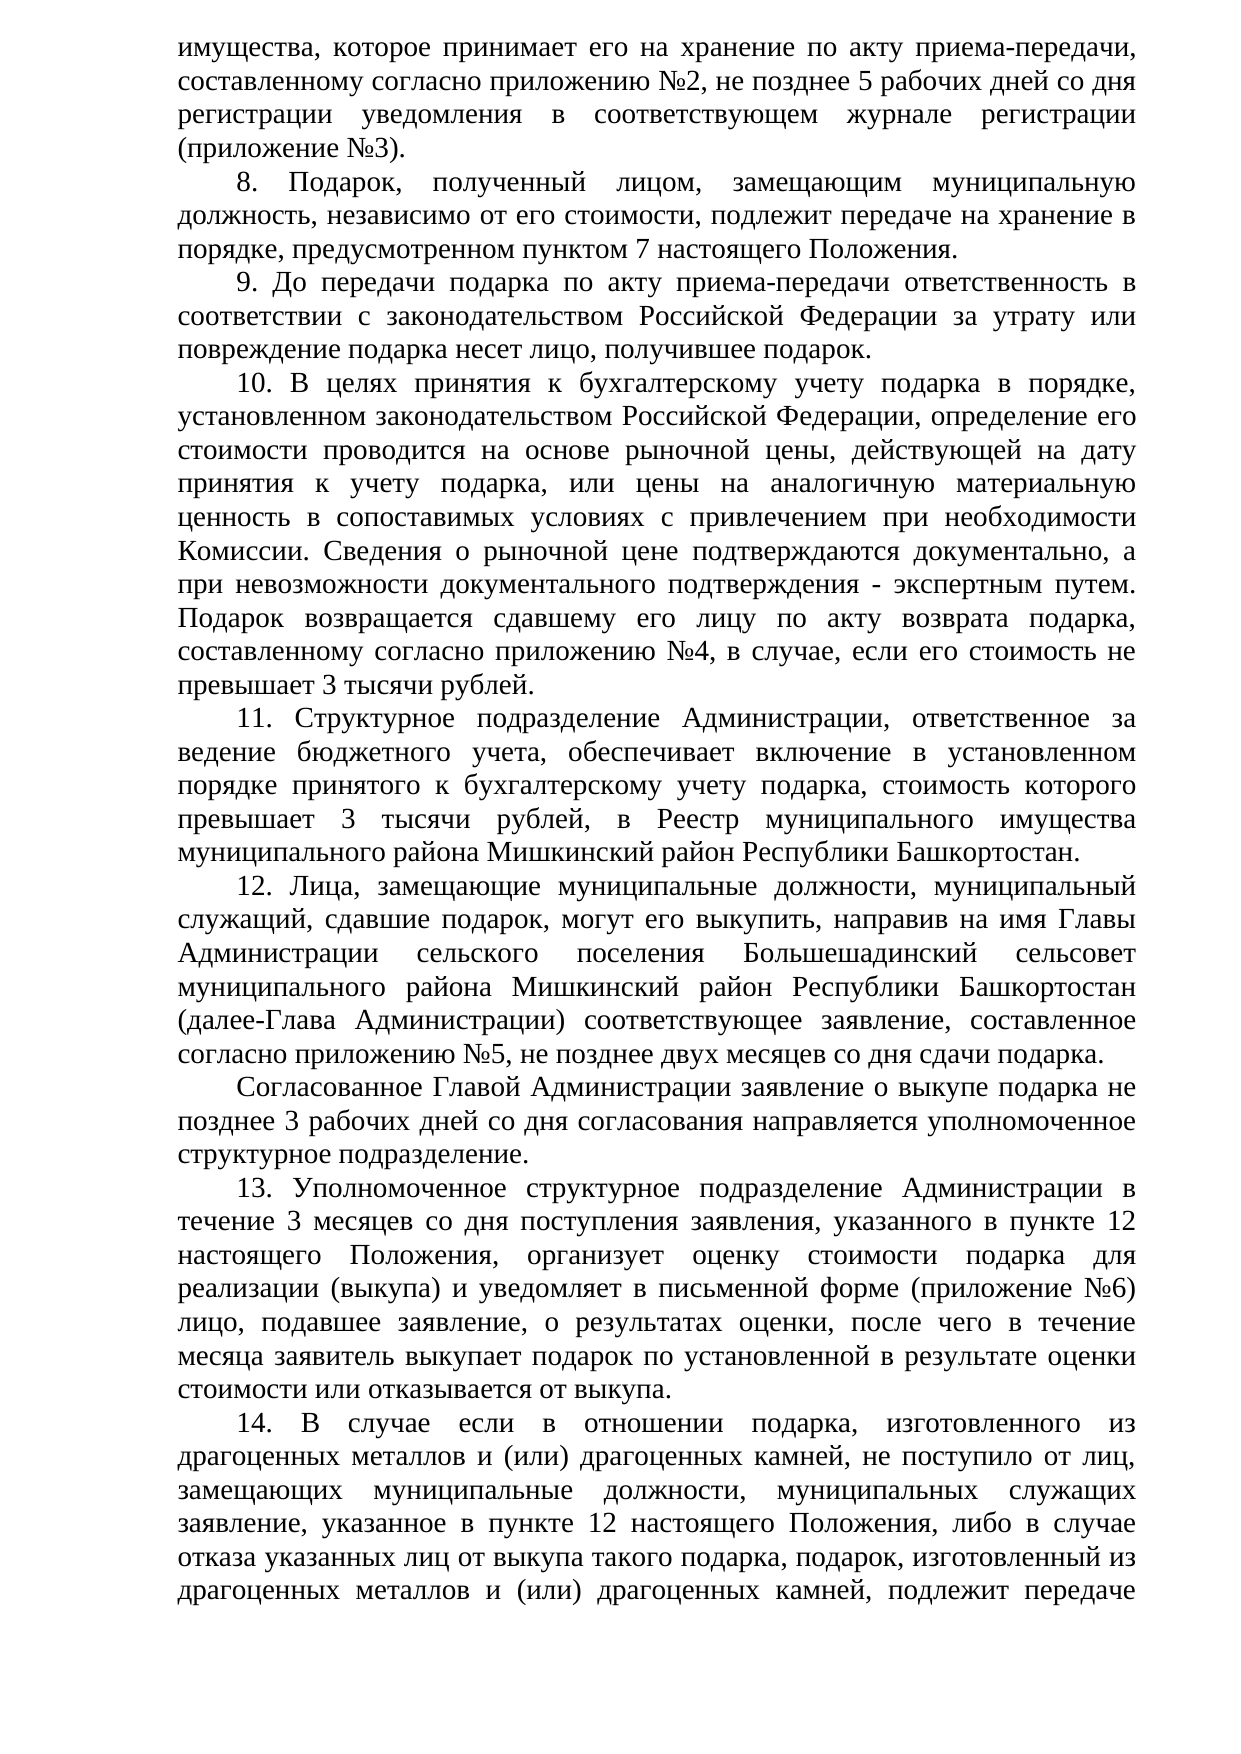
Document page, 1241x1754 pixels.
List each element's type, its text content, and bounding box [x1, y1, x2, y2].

text 8. Подарок, полученный лицом, замещающим муниципальную должность, независимо от его стоимости, подлежит передаче на хранение в порядке, предусмотренном пунктом 7 настоящего Положения. [177, 164, 1137, 264]
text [177, 29, 1137, 164]
text 10. В целях принятия к бухгалтерскому учету подарка в порядке, установленном законодательством Российской Федерации, определение его стоимости проводится на основе рыночной цены, действующей на дату принятия к учету подарка, или цены на аналогичную материальную ценность в сопоставимых условиях с привлечением при необходимости Комиссии. Сведения о рыночной цене подтверждаются документально, а при невозможности документального подтверждения - экспертным путем. Подарок возвращается сдавшему его лицу по акту возврата подарка, составленному согласно приложению №4, в случае, если его стоимость не превышает 3 тысячи рублей. [177, 365, 1137, 700]
text 13. Уполномоченное структурное подразделение Администрации в течение 3 месяцев со дня поступления заявления, указанного в пункте 12 настоящего Положения, организует оценку стоимости подарка для реализации (выкупа) и уведомляет в письменной форме (приложение №6) лицо, подавшее заявление, о результатах оценки, после чего в течение месяца заявитель выкупает подарок по установленной в результате оценки стоимости или отказывается от выкупа. [177, 1170, 1137, 1405]
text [177, 1405, 1137, 1606]
text 12. Лица, замещающие муниципальные должности, муниципальный служащий, сдавшие подарок, могут его выкупить, направив на имя Главы Администрации сельского поселения Большешадинский сельсовет муниципального района Мишкинский район Республики Башкортостан (далее-Глава Администрации) соответствующее заявление, составленное согласно приложению №5, не позднее двух месяцев со дня сдачи подарка. [177, 868, 1137, 1069]
text Согласованное Главой Администрации заявление о выкупе подарка не позднее 3 рабочих дней со дня согласования направляется уполномоченное структурное подразделение. [177, 1069, 1137, 1170]
text 9. До передачи подарка по акту приема-передачи ответственность в соответствии с законодательством Российской Федерации за утрату или повреждение подарка несет лицо, получившее подарок. [177, 264, 1137, 365]
text 11. Структурное подразделение Администрации, ответственное за ведение бюджетного учета, обеспечивает включение в установленном порядке принятого к бухгалтерскому учету подарка, стоимость которого превышает 3 тысячи рублей, в Реестр муниципального имущества муниципального района Мишкинский район Республики Башкортостан. [177, 700, 1137, 868]
